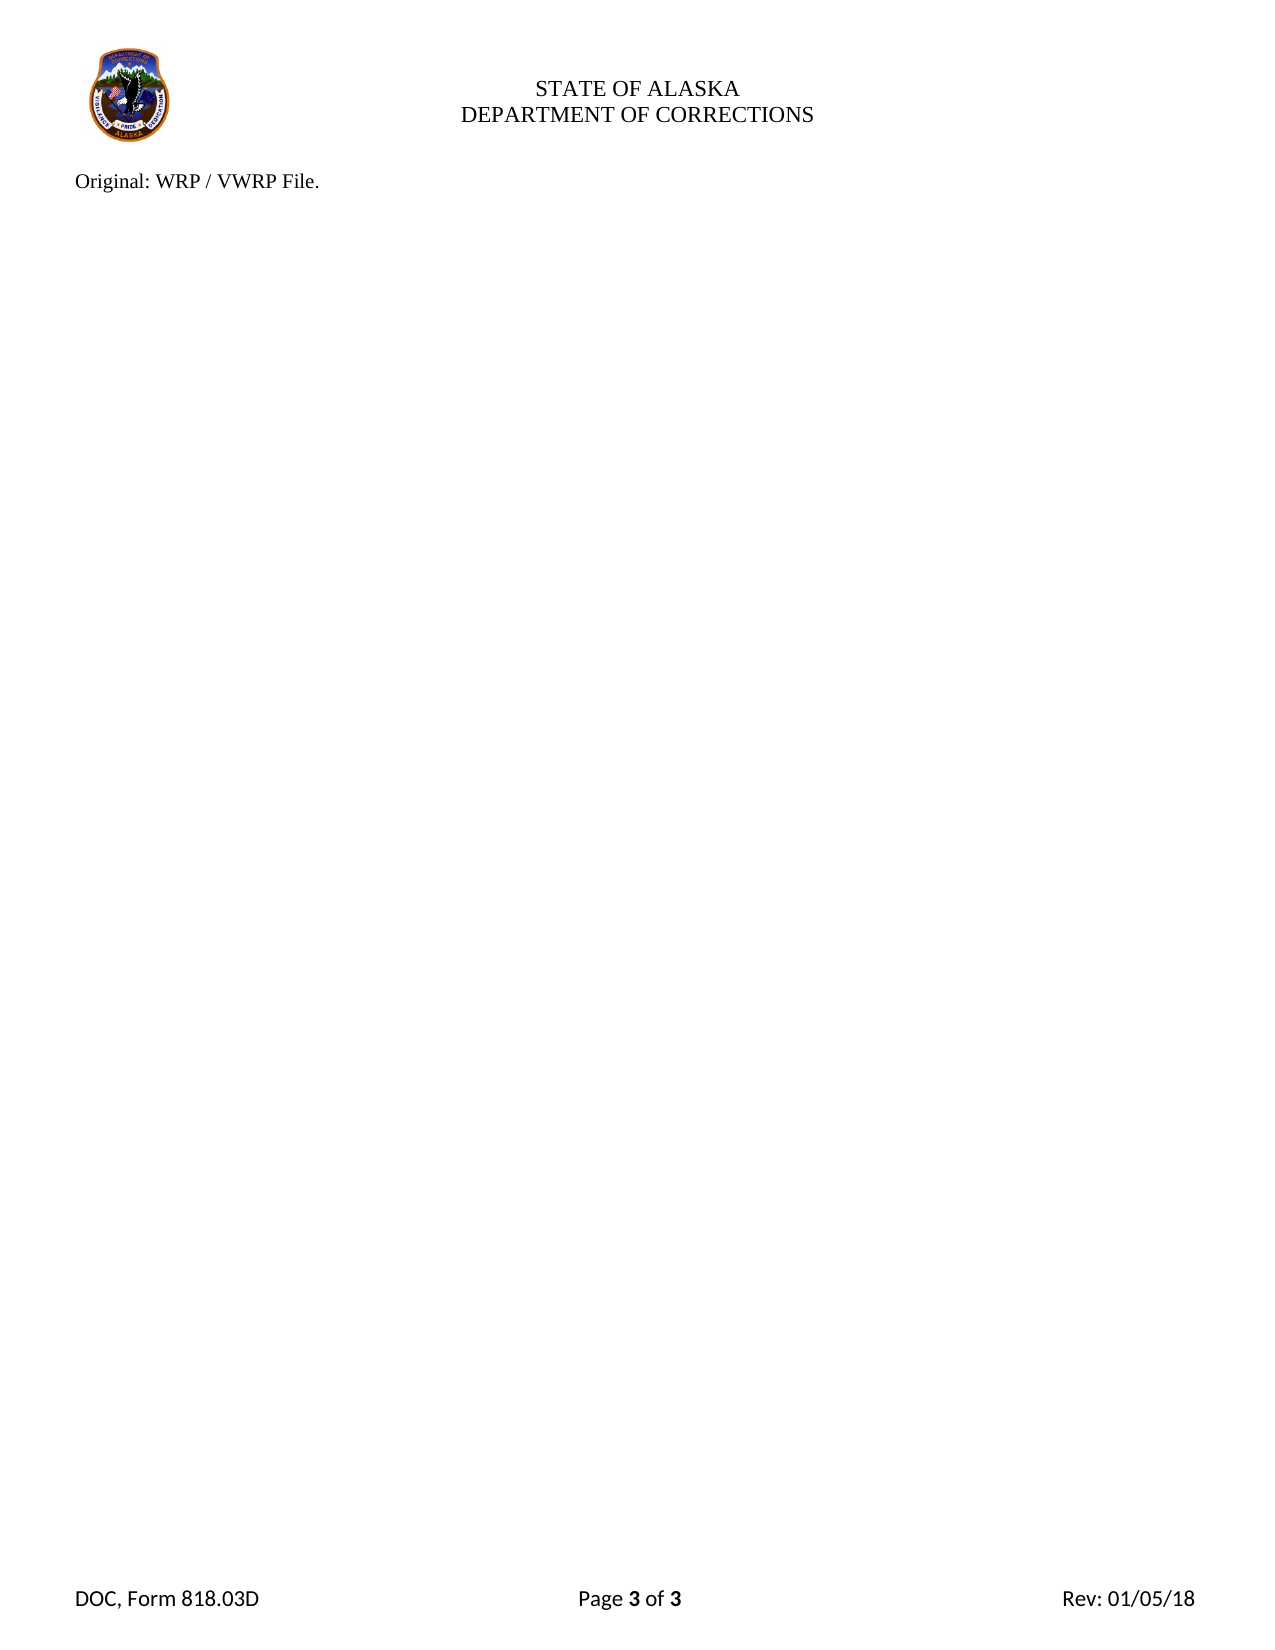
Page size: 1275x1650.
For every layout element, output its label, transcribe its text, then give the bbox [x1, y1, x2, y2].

picture [87, 46, 171, 144]
text Original: WRP / VWRP File. [75, 169, 1200, 193]
